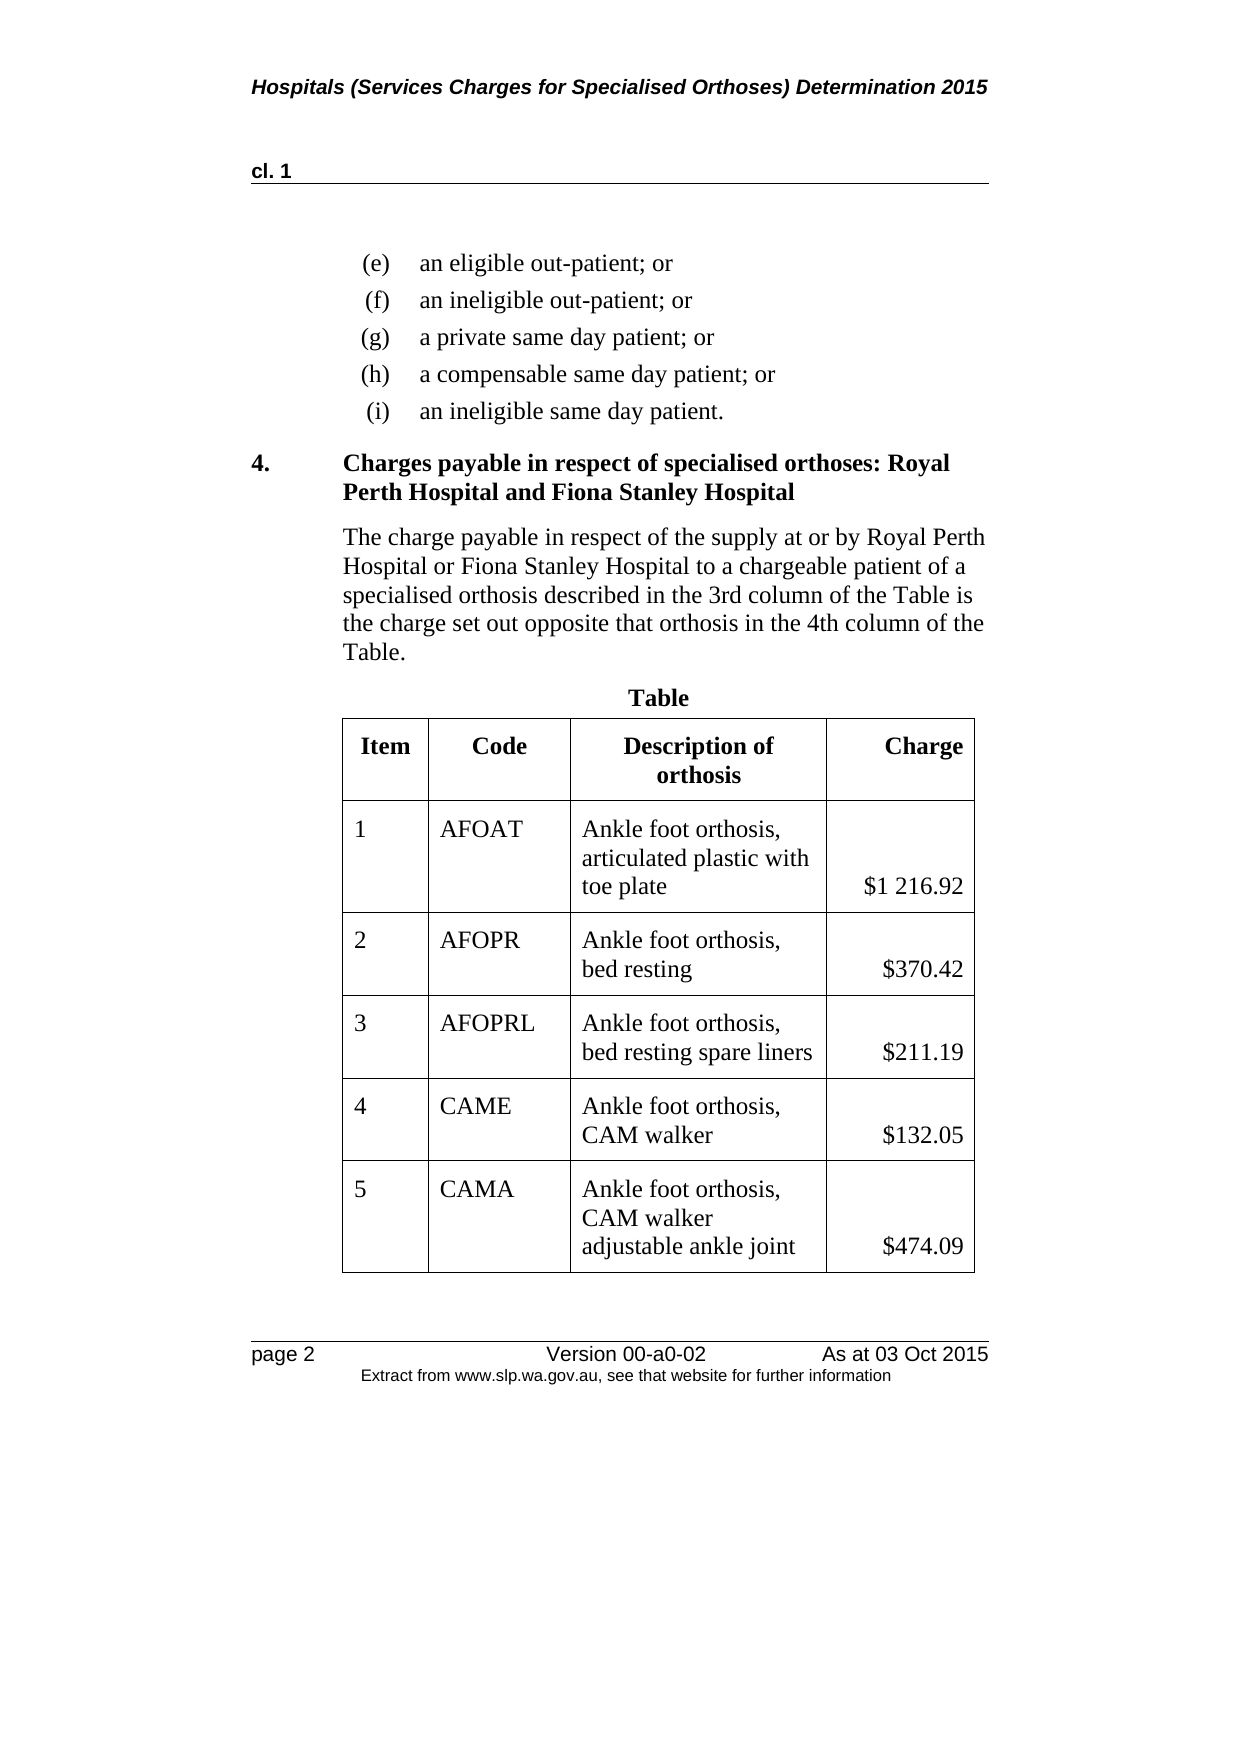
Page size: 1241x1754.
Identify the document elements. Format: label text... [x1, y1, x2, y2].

table_cell 1 [343, 801, 428, 912]
table_cell Ankle foot orthosis, bed resting spare liners [571, 996, 826, 1078]
table_cell $132.05 [827, 1079, 974, 1160]
text (i) an ineligible same day patient. [251, 396, 989, 425]
table_cell CAME [429, 1079, 570, 1160]
table_header Description of orthosis [571, 719, 826, 800]
subtitle Table [343, 683, 974, 711]
table_cell 3 [343, 996, 428, 1078]
table_cell CAMA [429, 1161, 570, 1272]
table_cell AFOPR [429, 913, 570, 995]
table_cell Ankle foot orthosis, CAM walker [571, 1079, 826, 1160]
table_cell $1 216.92 [827, 801, 974, 912]
table_cell AFOPRL [429, 996, 570, 1078]
text (f) an ineligible out-patient; or [251, 285, 989, 314]
table_cell 5 [343, 1161, 428, 1272]
text (e) an eligible out-patient; or [251, 248, 989, 277]
table_header Charge [827, 719, 974, 800]
text (h) a compensable same day patient; or [251, 359, 989, 388]
table_cell AFOAT [429, 801, 570, 912]
table_header Item [343, 719, 428, 800]
table_cell Ankle foot orthosis, articulated plastic with toe plate [571, 801, 826, 912]
table_cell $370.42 [827, 913, 974, 995]
text The charge payable in respect of the supply at or by Royal Perth Hospital or Fiona Stanley Hospital to a chargeable patient of a specialised orthosis described in the 3rd column of the Table is the charge set out opposite that orthosis in the 4th column of the Table. [251, 522, 989, 666]
table_cell Ankle foot orthosis, CAM walker adjustable ankle joint [571, 1161, 826, 1272]
table_cell Ankle foot orthosis, bed resting [571, 913, 826, 995]
table_cell 2 [343, 913, 428, 995]
table_header Code [429, 719, 570, 800]
text (g) a private same day patient; or [251, 322, 989, 351]
table_cell 4 [343, 1079, 428, 1160]
table_cell $211.19 [827, 996, 974, 1078]
table_cell $474.09 [827, 1161, 974, 1272]
subtitle 4. Charges payable in respect of specialised orthoses: Royal Perth Hospital and Fiona Stanley Hospital [251, 448, 989, 506]
